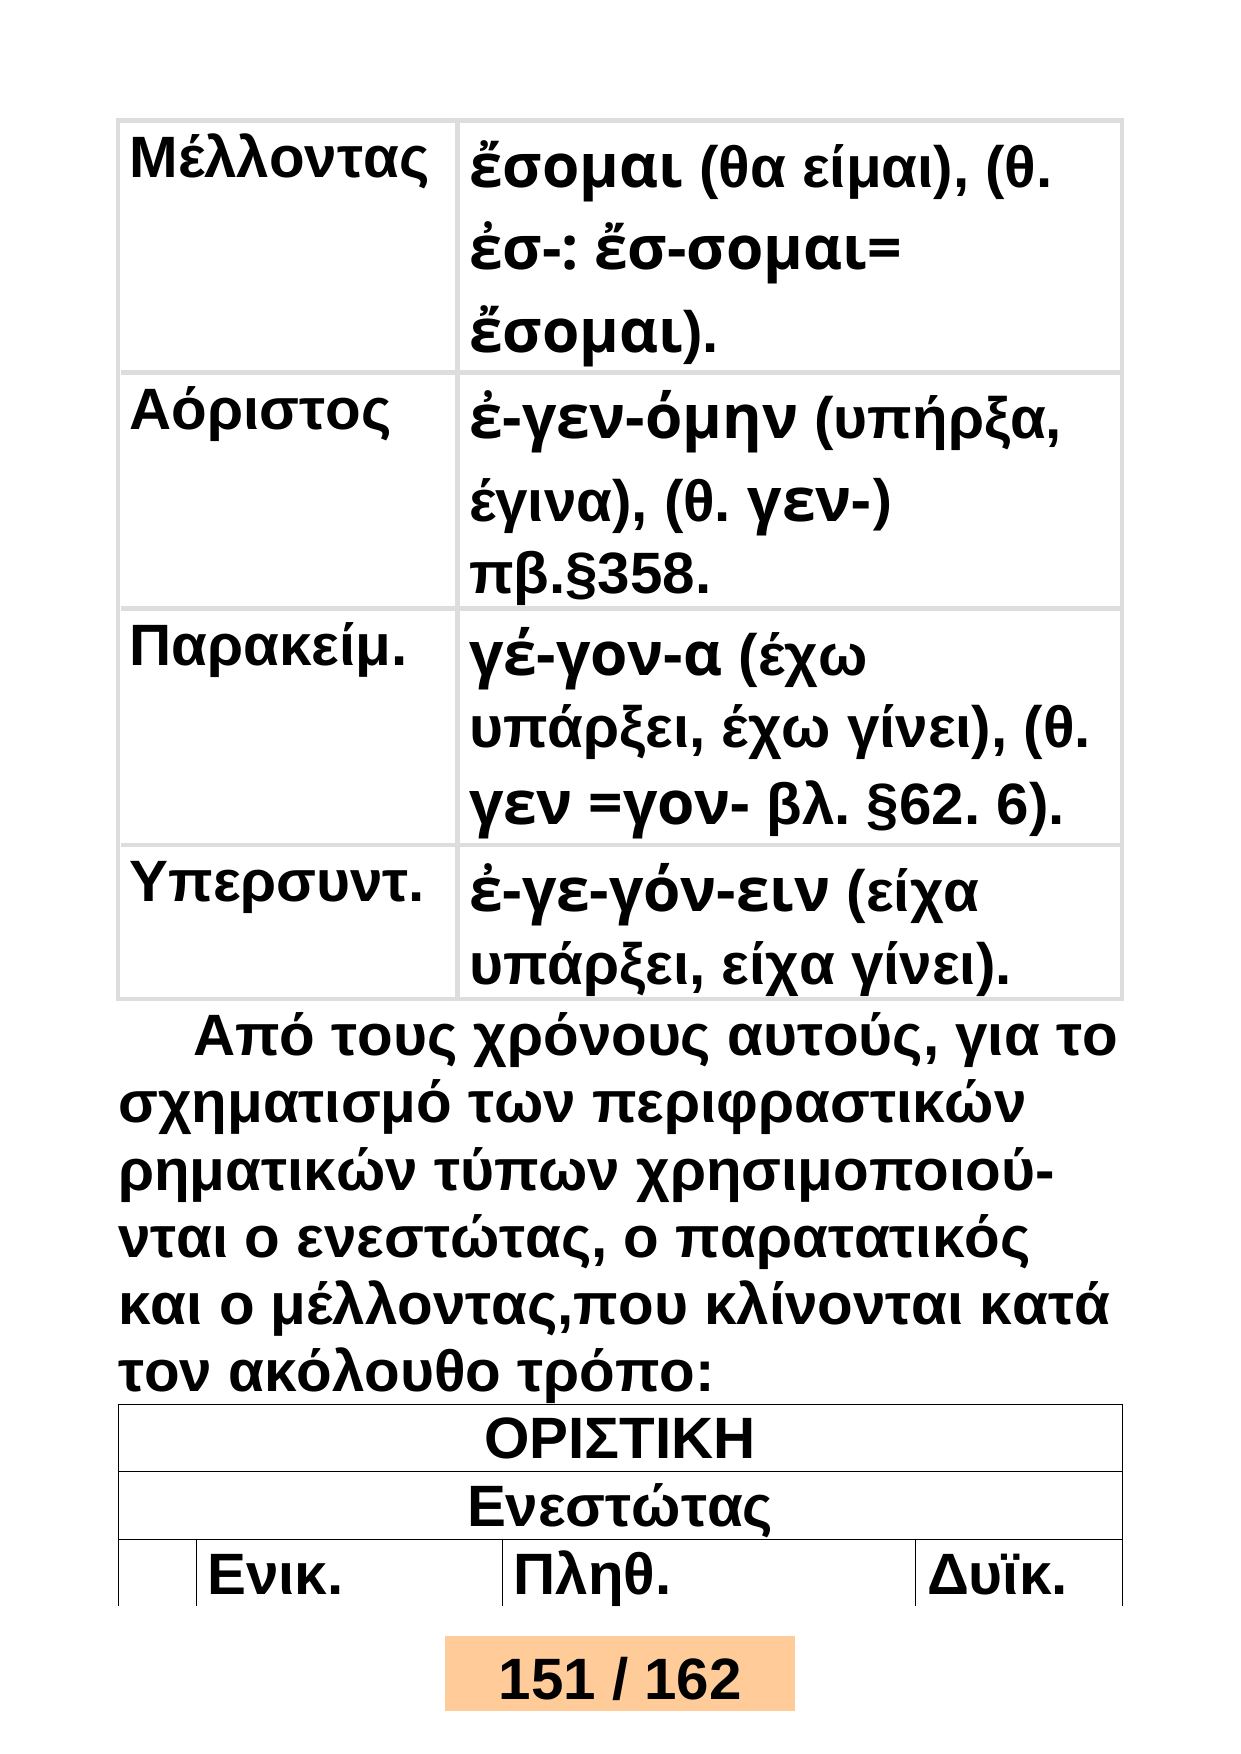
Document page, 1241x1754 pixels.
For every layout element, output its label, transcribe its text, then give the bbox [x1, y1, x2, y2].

table_cell [119, 1540, 196, 1606]
table_cell ἐ-γε-γόν-ειν (είχα υπάρξει, είχα γίνει). [460, 847, 1120, 996]
table_cell ἐ-γεν-όμην (υπήρξα, έγινα), (θ. γεν-) πβ.§358. [460, 375, 1120, 606]
table_cell Μέλλοντας [120, 123, 455, 370]
table_cell Δυϊκ. [916, 1540, 1122, 1606]
table_cell Ενικ. [197, 1540, 502, 1606]
table_cell Παρακείμ. [120, 607, 455, 842]
table_cell Υπερσυντ. [120, 844, 455, 996]
table_cell ἔσομαι (θα είμαι), (θ. ἐσ-: ἔσ-σομαι= ἔσομαι). [460, 123, 1120, 370]
table_header ΟΡΙΣΤΙΚΗ [119, 1405, 1122, 1471]
table_cell Ενεστώτας [119, 1472, 1122, 1539]
table_cell Πληθ. [503, 1540, 915, 1606]
table_cell Αόριστος [120, 371, 455, 606]
table_cell γέ-γον-α (έχω υπάρξει, έχω γίνει), (θ. γεν =γον- βλ. §62. 6). [460, 611, 1120, 842]
text Από τους χρόνους αυτούς, για το σχηματισμό των περιφραστικών ρηματικών τύπων χρησιμοποιού-νται ο ενεστώτας, ο παρατατικός και ο μέλλοντας,που κλίνονται κατά τον ακόλουθο τρόπο: [118, 1001, 1122, 1404]
